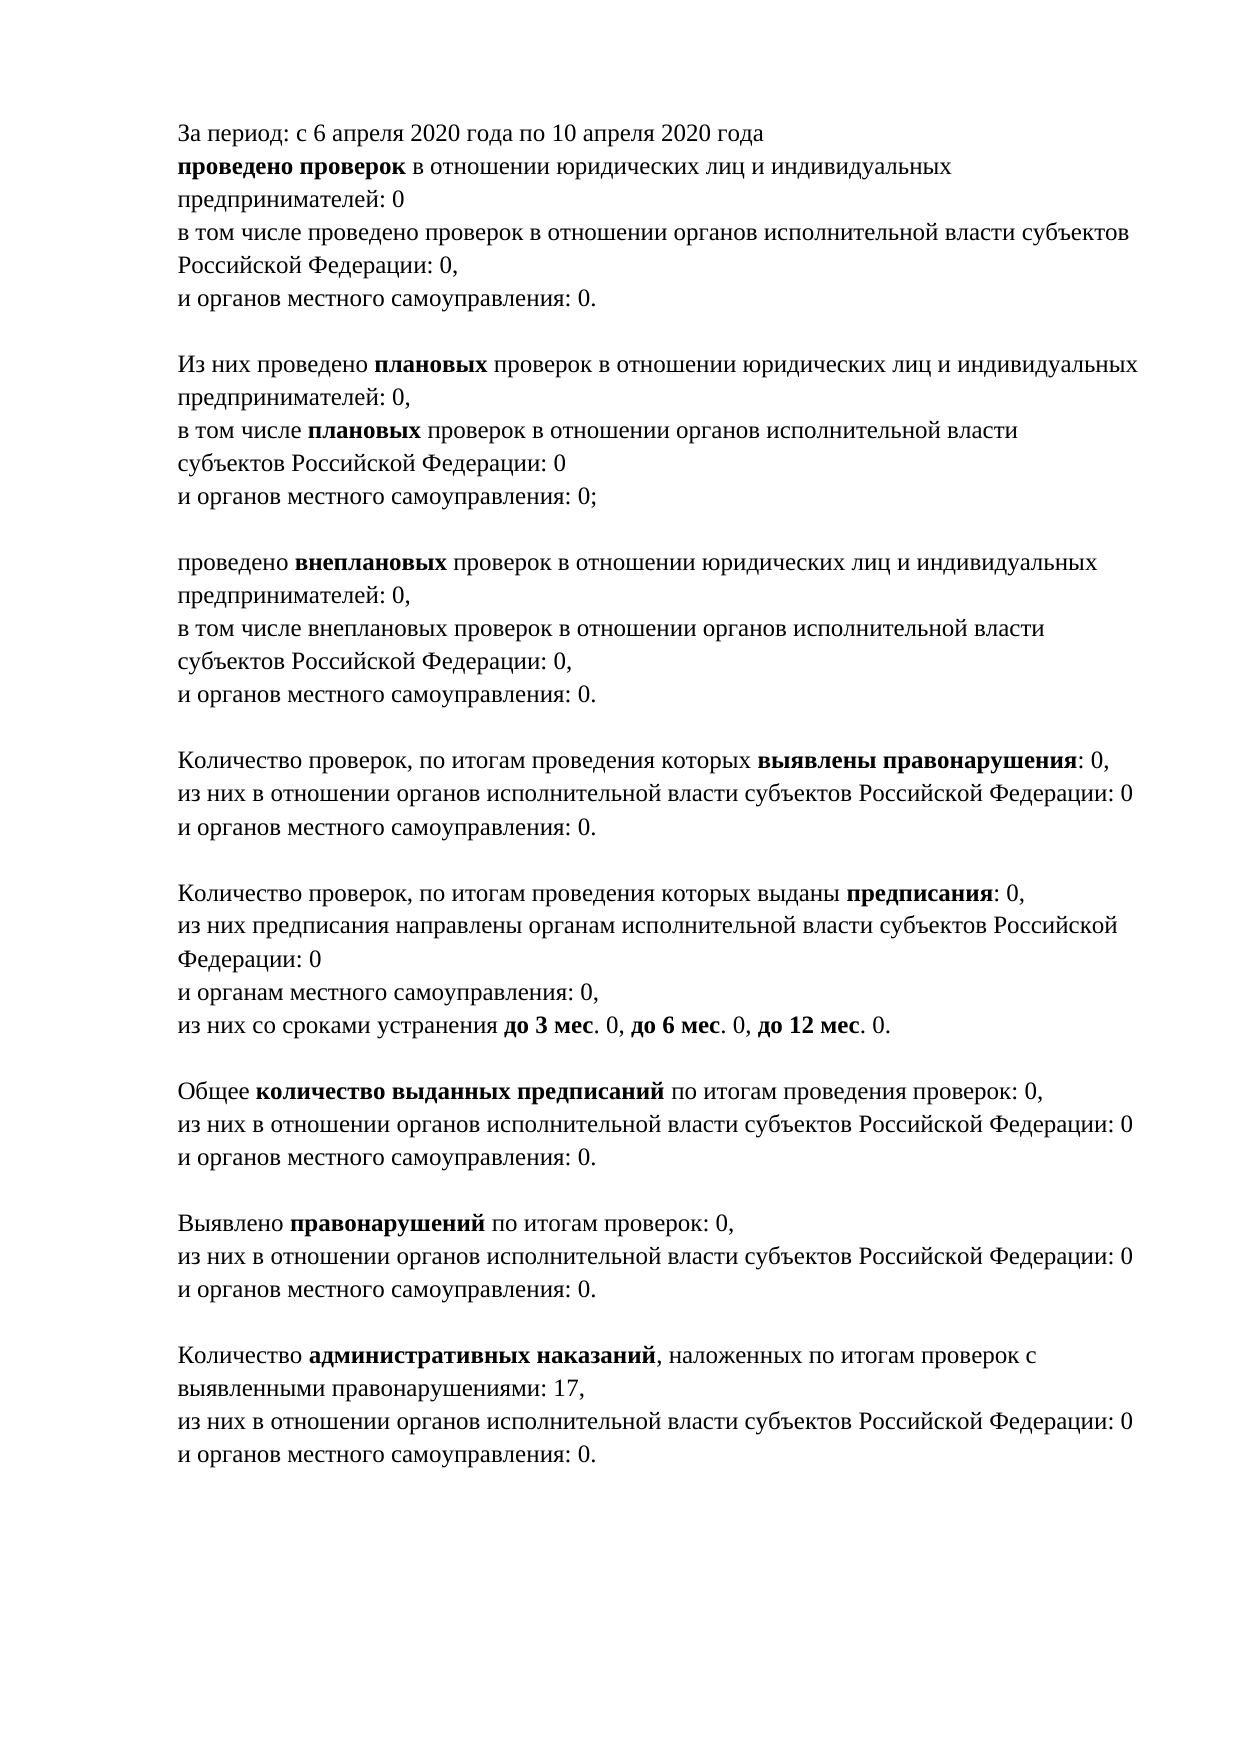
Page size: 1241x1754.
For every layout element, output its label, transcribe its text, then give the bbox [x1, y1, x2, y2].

text и органов местного самоуправления: 0. [177, 1439, 1152, 1468]
text из них в отношении органов исполнительной власти субъектов Российской Федерации: 0 [177, 1406, 1152, 1435]
text Выявлено правонарушений по итогам проверок: 0, [177, 1208, 1152, 1237]
text проведено проверок в отношении юридических лиц и индивидуальных [177, 151, 1152, 180]
text и органов местного самоуправления: 0. [177, 679, 1152, 708]
text предпринимателей: 0 [177, 184, 1152, 213]
text из них со сроками устранения до 3 мес. 0, до 6 мес. 0, до 12 мес. 0. [177, 1010, 1152, 1038]
text из них предписания направлены органам исполнительной власти субъектов Российской Федерации: 0 [177, 911, 1152, 972]
text в том числе плановых проверок в отношении органов исполнительной власти [177, 415, 1152, 444]
text из них в отношении органов исполнительной власти субъектов Российской Федерации: 0 [177, 778, 1152, 807]
text и органам местного самоуправления: 0, [177, 977, 1152, 1005]
text в том числе внеплановых проверок в отношении органов исполнительной власти субъектов Российской Федерации: 0, [177, 613, 1152, 675]
text Количество проверок, по итогам проведения которых выданы предписания: 0, [177, 878, 1152, 906]
text и органов местного самоуправления: 0. [177, 1274, 1152, 1303]
text из них в отношении органов исполнительной власти субъектов Российской Федерации: 0 [177, 1241, 1152, 1269]
text Количество проверок, по итогам проведения которых выявлены правонарушения: 0, [177, 746, 1152, 774]
text Общее количество выданных предписаний по итогам проведения проверок: 0, [177, 1076, 1152, 1104]
text Количество административных наказаний, наложенных по итогам проверок с выявленными правонарушениями: 17, [177, 1340, 1152, 1402]
text в том числе проведено проверок в отношении органов исполнительной власти субъектов Российской Федерации: 0, [177, 217, 1152, 279]
text и органов местного самоуправления: 0; [177, 481, 1152, 510]
text проведено внеплановых проверок в отношении юридических лиц и индивидуальных предпринимателей: 0, [177, 547, 1152, 609]
text субъектов Российской Федерации: 0 [177, 448, 1152, 477]
text и органов местного самоуправления: 0. [177, 283, 1152, 312]
text За период: с 6 апреля 2020 года по 10 апреля 2020 года [177, 118, 1152, 147]
text и органов местного самоуправления: 0. [177, 1142, 1152, 1171]
text Из них проведено плановых проверок в отношении юридических лиц и индивидуальных предпринимателей: 0, [177, 349, 1152, 411]
text из них в отношении органов исполнительной власти субъектов Российской Федерации: 0 [177, 1109, 1152, 1137]
text и органов местного самоуправления: 0. [177, 812, 1152, 840]
